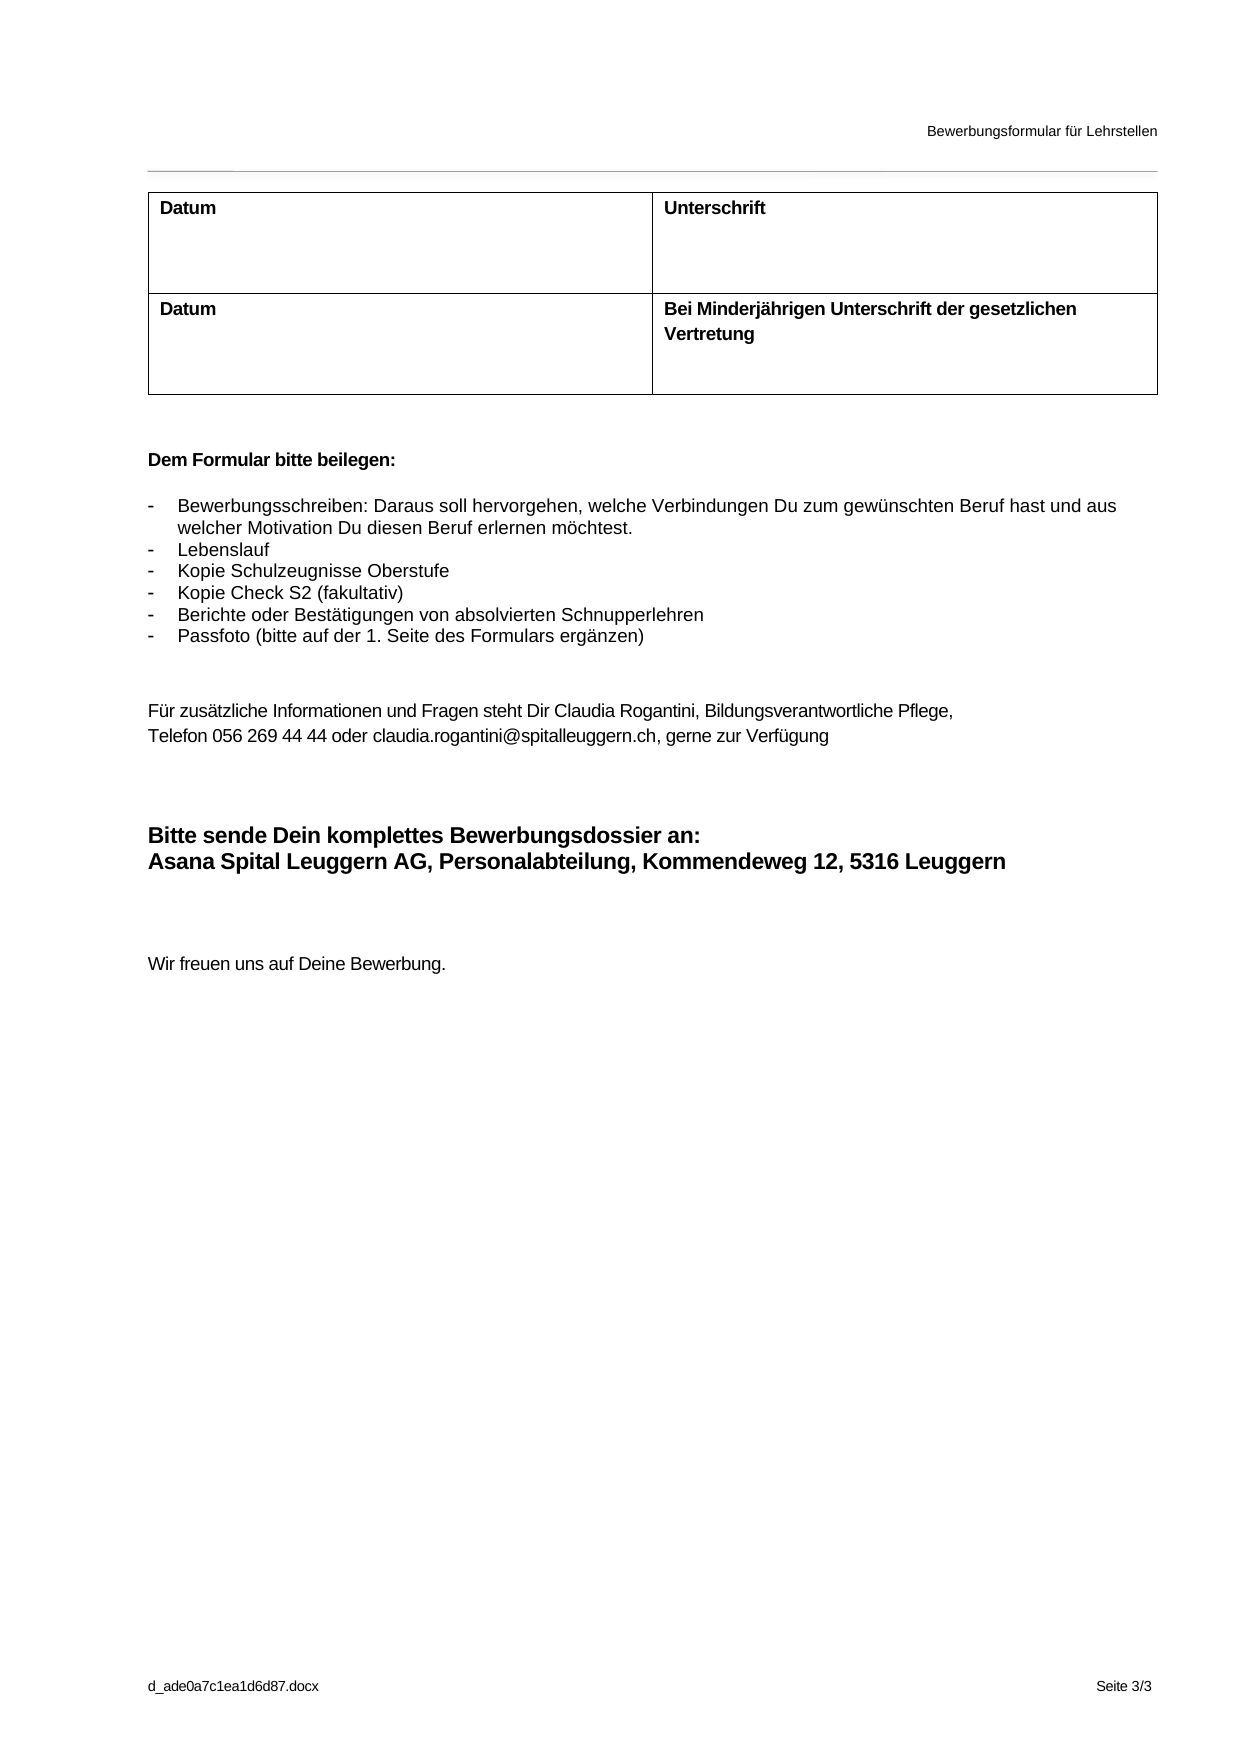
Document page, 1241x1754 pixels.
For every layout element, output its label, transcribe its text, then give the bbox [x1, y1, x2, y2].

table_cell Bei Minderjährigen Unterschrift der gesetzlichen Vertretung [653, 294, 1157, 394]
table_cell Datum [149, 294, 652, 394]
list Berichte oder Bestätigungen von absolvierten Schnupperlehren [148, 603, 1157, 625]
table_header Unterschrift [653, 193, 1157, 293]
text Bitte sende Dein komplettes Bewerbungsdossier an: Asana Spital Leuggern AG, Personalabteilung, Kommendeweg 12, 5316 Leuggern [148, 822, 1157, 874]
list Lebenslauf [148, 538, 1157, 560]
text Für zusätzliche Informationen und Fragen steht Dir Claudia Rogantini, Bildungsverantwortliche Pflege, [148, 697, 1157, 722]
table_header Datum [149, 193, 652, 293]
list Kopie Schulzeugnisse Oberstufe [148, 560, 1157, 582]
list Passfoto (bitte auf der 1. Seite des Formulars ergänzen) [148, 625, 1157, 647]
list Bewerbungsschreiben: Daraus soll hervorgehen, welche Verbindungen Du zum gewünschten Beruf hast und aus welcher Motivation Du diesen Beruf erlernen möchtest. [148, 495, 1157, 538]
list Kopie Check S2 (fakultativ) [148, 582, 1157, 603]
text Wir freuen uns auf Deine Bewerbung. [148, 949, 1157, 974]
text Dem Formular bitte beilegen: [148, 445, 1157, 470]
text Telefon 056 269 44 44 oder claudia.rogantini@spitalleuggern.ch, gerne zur Verfügung [148, 722, 1157, 747]
